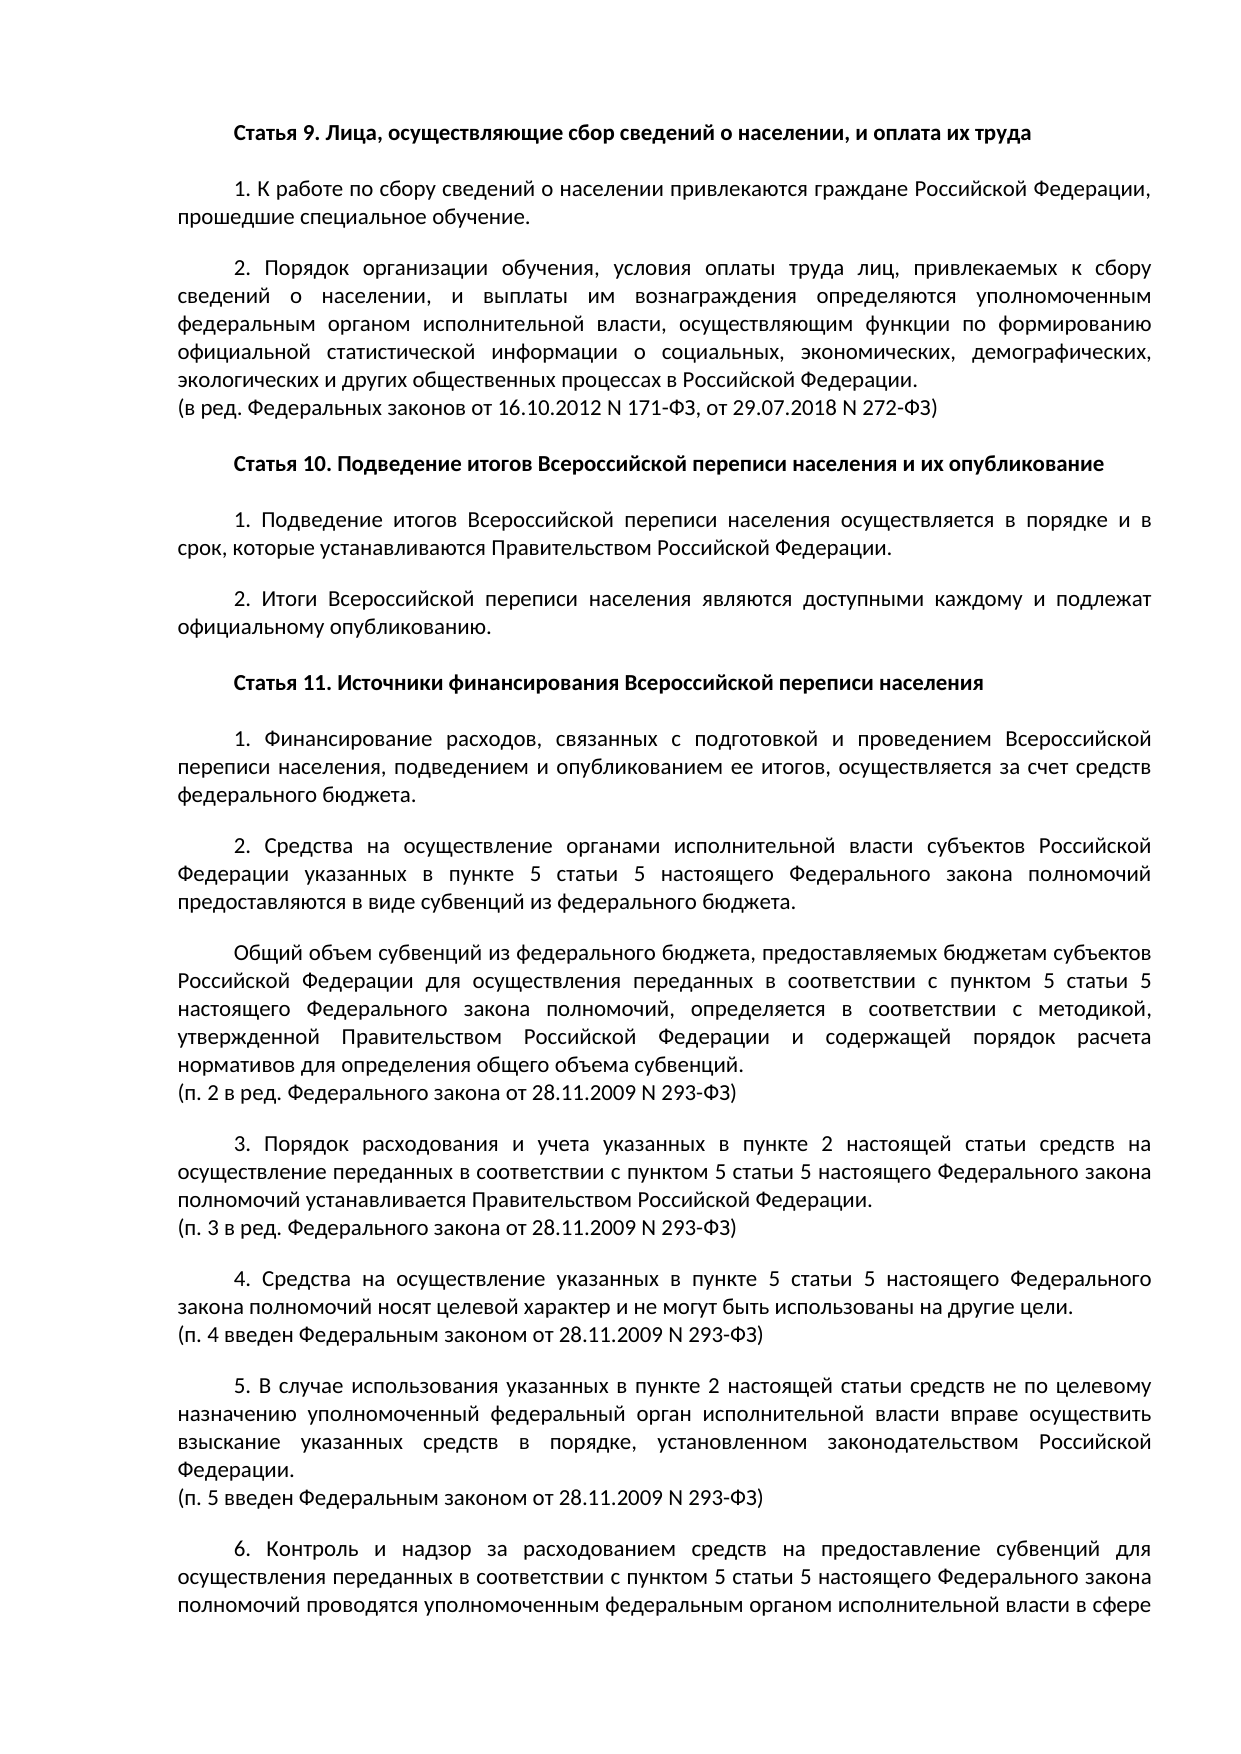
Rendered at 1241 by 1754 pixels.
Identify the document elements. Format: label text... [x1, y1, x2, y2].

text 2. Итоги Всероссийской переписи населения являются доступными каждому и подлежат официальному опубликованию. [177, 584, 1152, 640]
text 1. К работе по сбору сведений о населении привлекаются граждане Российской Федерации, прошедшие специальное обучение. [177, 174, 1152, 230]
text 3. Порядок расходования и учета указанных в пункте 2 настоящей статьи средств на осуществление переданных в соответствии с пунктом 5 статьи 5 настоящего Федерального закона полномочий устанавливается Правительством Российской Федерации. [177, 1129, 1152, 1213]
text 2. Средства на осуществление органами исполнительной власти субъектов Российской Федерации указанных в пункте 5 статьи 5 настоящего Федерального закона полномочий предоставляются в виде субвенций из федерального бюджета. [177, 831, 1152, 915]
text (п. 5 введен Федеральным законом от 28.11.2009 N 293-ФЗ) [177, 1483, 1152, 1511]
title Статья 10. Подведение итогов Всероссийской переписи населения и их опубликование [177, 449, 1152, 477]
text (п. 3 в ред. Федерального закона от 28.11.2009 N 293-ФЗ) [177, 1213, 1152, 1241]
text (п. 4 введен Федеральным законом от 28.11.2009 N 293-ФЗ) [177, 1320, 1152, 1348]
title Статья 11. Источники финансирования Всероссийской переписи населения [177, 668, 1152, 696]
text Общий объем субвенций из федерального бюджета, предоставляемых бюджетам субъектов Российской Федерации для осуществления переданных в соответствии с пунктом 5 статьи 5 настоящего Федерального закона полномочий, определяется в соответствии с методикой, утвержденной Правительством Российской Федерации и содержащей порядок расчета нормативов для определения общего объема субвенций. [177, 938, 1152, 1078]
text 1. Подведение итогов Всероссийской переписи населения осуществляется в порядке и в срок, которые устанавливаются Правительством Российской Федерации. [177, 505, 1152, 561]
text (в ред. Федеральных законов от 16.10.2012 N 171-ФЗ, от 29.07.2018 N 272-ФЗ) [177, 393, 1152, 421]
text 2. Порядок организации обучения, условия оплаты труда лиц, привлекаемых к сбору сведений о населении, и выплаты им вознаграждения определяются уполномоченным федеральным органом исполнительной власти, осуществляющим функции по формированию официальной статистической информации о социальных, экономических, демографических, экологических и других общественных процессах в Российской Федерации. [177, 253, 1152, 393]
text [177, 1534, 1152, 1618]
text 5. В случае использования указанных в пункте 2 настоящей статьи средств не по целевому назначению уполномоченный федеральный орган исполнительной власти вправе осуществить взыскание указанных средств в порядке, установленном законодательством Российской Федерации. [177, 1371, 1152, 1483]
text 1. Финансирование расходов, связанных с подготовкой и проведением Всероссийской переписи населения, подведением и опубликованием ее итогов, осуществляется за счет средств федерального бюджета. [177, 724, 1152, 808]
text (п. 2 в ред. Федерального закона от 28.11.2009 N 293-ФЗ) [177, 1078, 1152, 1106]
title Статья 9. Лица, осуществляющие сбор сведений о населении, и оплата их труда [177, 118, 1152, 146]
text 4. Средства на осуществление указанных в пункте 5 статьи 5 настоящего Федерального закона полномочий носят целевой характер и не могут быть использованы на другие цели. [177, 1264, 1152, 1320]
